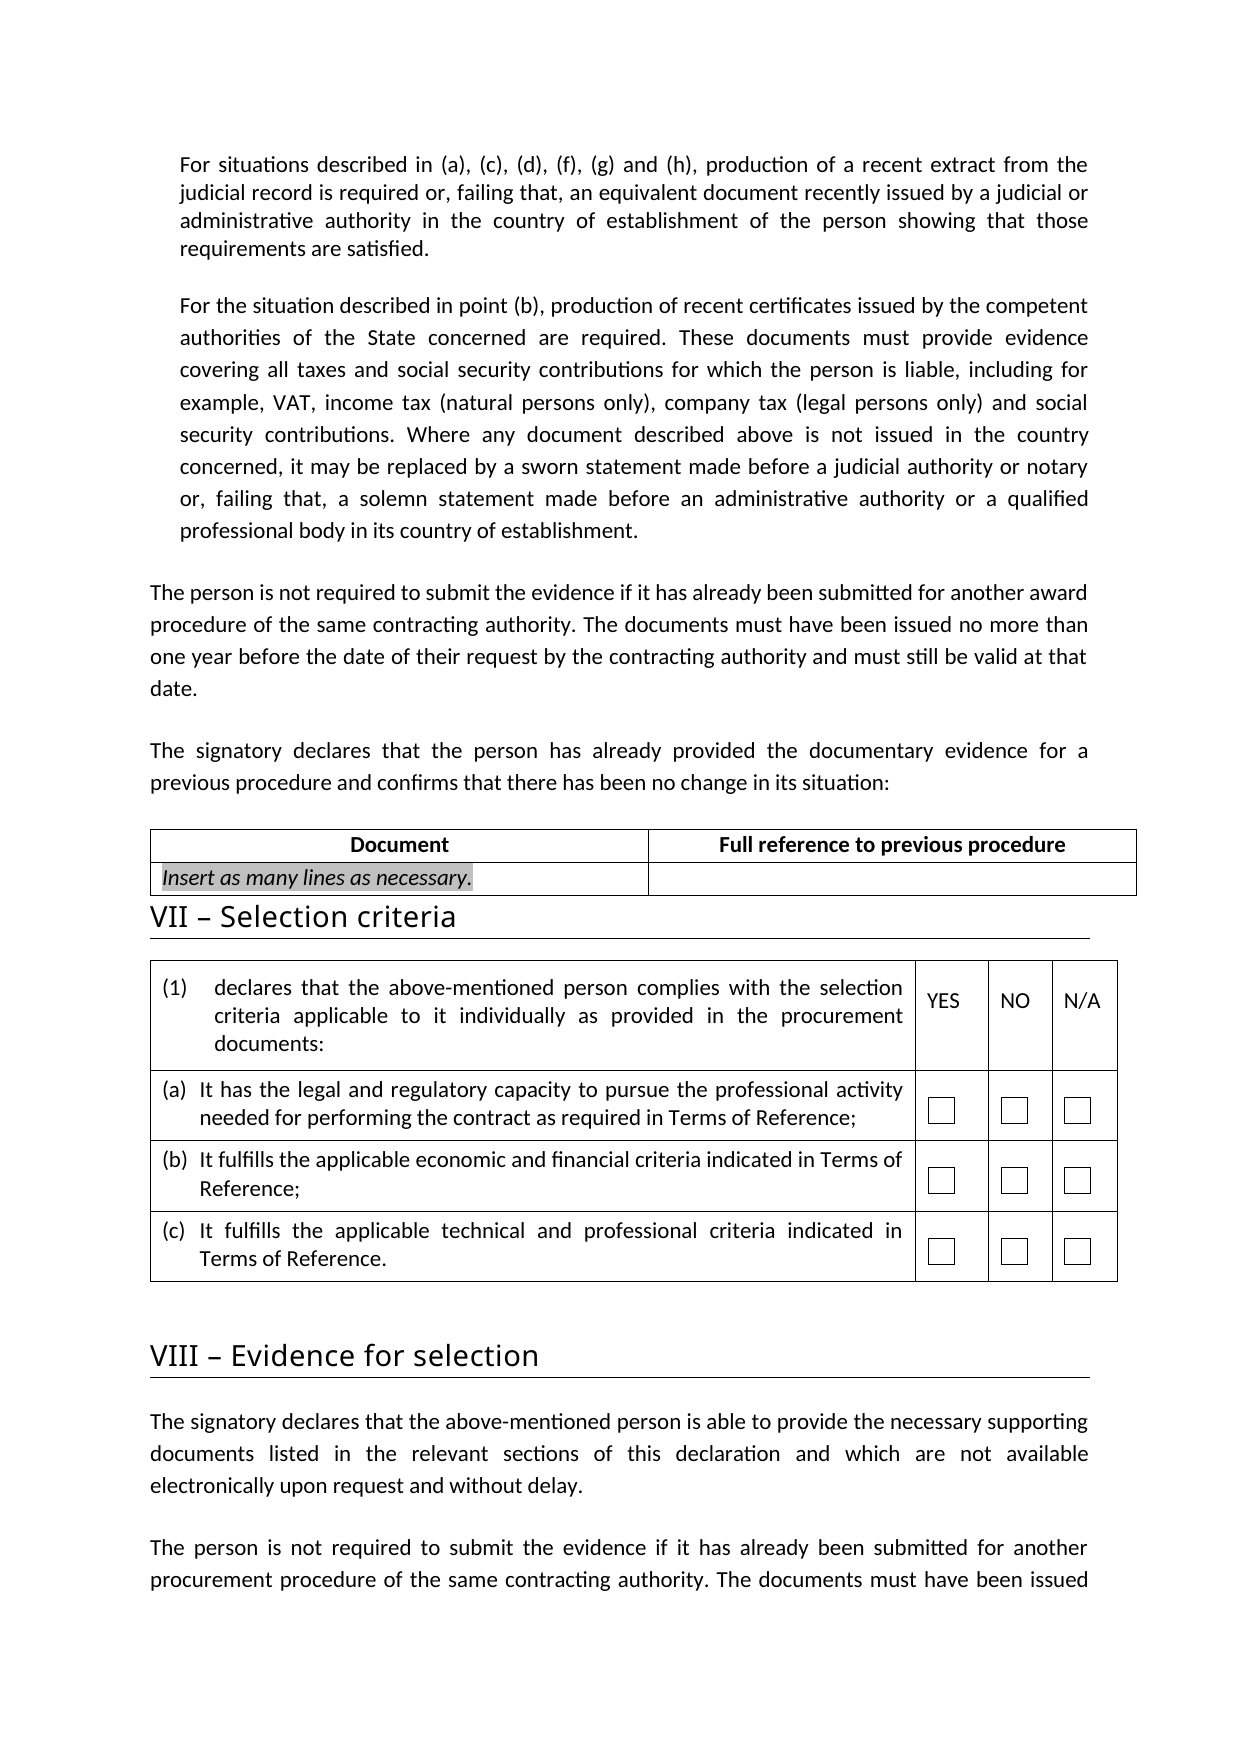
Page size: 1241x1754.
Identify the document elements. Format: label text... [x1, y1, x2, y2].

title VIII – Evidence for selection [150, 1335, 1090, 1377]
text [150, 1533, 1090, 1593]
table_header NO [989, 961, 1052, 1070]
table_header declares that the above-mentioned person complies with the selection criteria applicable to it individually as provided in the procurement documents: [151, 961, 915, 1070]
table_cell It has the legal and regulatory capacity to pursue the professional activity needed for performing the contract as required in Terms of Reference; [151, 1071, 915, 1140]
table_cell It fulfills the applicable economic and financial criteria indicated in Terms of Reference; [151, 1141, 915, 1211]
text The signatory declares that the person has already provided the documentary evidence for a previous procedure and confirms that there has been no change in its situation: [150, 736, 1090, 796]
table_cell [1053, 1141, 1117, 1211]
text The person is not required to submit the evidence if it has already been submitted for another award procedure of the same contracting authority. The documents must have been issued no more than one year before the date of their request by the contracting authority and must still be valid at that date. [150, 578, 1090, 702]
table_header YES [916, 961, 988, 1070]
table_cell [1053, 1212, 1117, 1281]
text The signatory declares that the above-mentioned person is able to provide the necessary supporting documents listed in the relevant sections of this declaration and which are not available electronically upon request and without delay. [150, 1407, 1090, 1500]
table_cell [916, 1071, 988, 1140]
table_cell [916, 1141, 988, 1211]
table_cell [989, 1212, 1052, 1281]
text For the situation described in point (b), production of recent certificates issued by the competent authorities of the State concerned are required. These documents must provide evidence covering all taxes and social security contributions for which the person is liable, including for example, VAT, income tax (natural persons only), company tax (legal persons only) and social security contributions. Where any document described above is not issued in the country concerned, it may be replaced by a sworn statement made before a judicial authority or notary or, failing that, a solemn statement made before an administrative authority or a qualified professional body in its country of establishment. [179, 291, 1090, 544]
text For situations described in (a), (c), (d), (f), (g) and (h), production of a recent extract from the judicial record is required or, failing that, an equivalent document recently issued by a judicial or administrative authority in the country of establishment of the person showing that those requirements are satisfied. [179, 150, 1090, 262]
table_header Document [151, 830, 648, 862]
table_cell Insert as many lines as necessary. [151, 863, 648, 895]
table_header N/A [1053, 961, 1117, 1070]
table_cell [989, 1071, 1052, 1140]
table_cell [916, 1212, 988, 1281]
table_cell [649, 863, 1136, 895]
title VII – Selection criteria [150, 896, 1090, 938]
table_cell [1053, 1071, 1117, 1140]
table_cell [989, 1141, 1052, 1211]
table_header Full reference to previous procedure [649, 830, 1136, 862]
table_cell It fulfills the applicable technical and professional criteria indicated in Terms of Reference. [151, 1212, 915, 1281]
